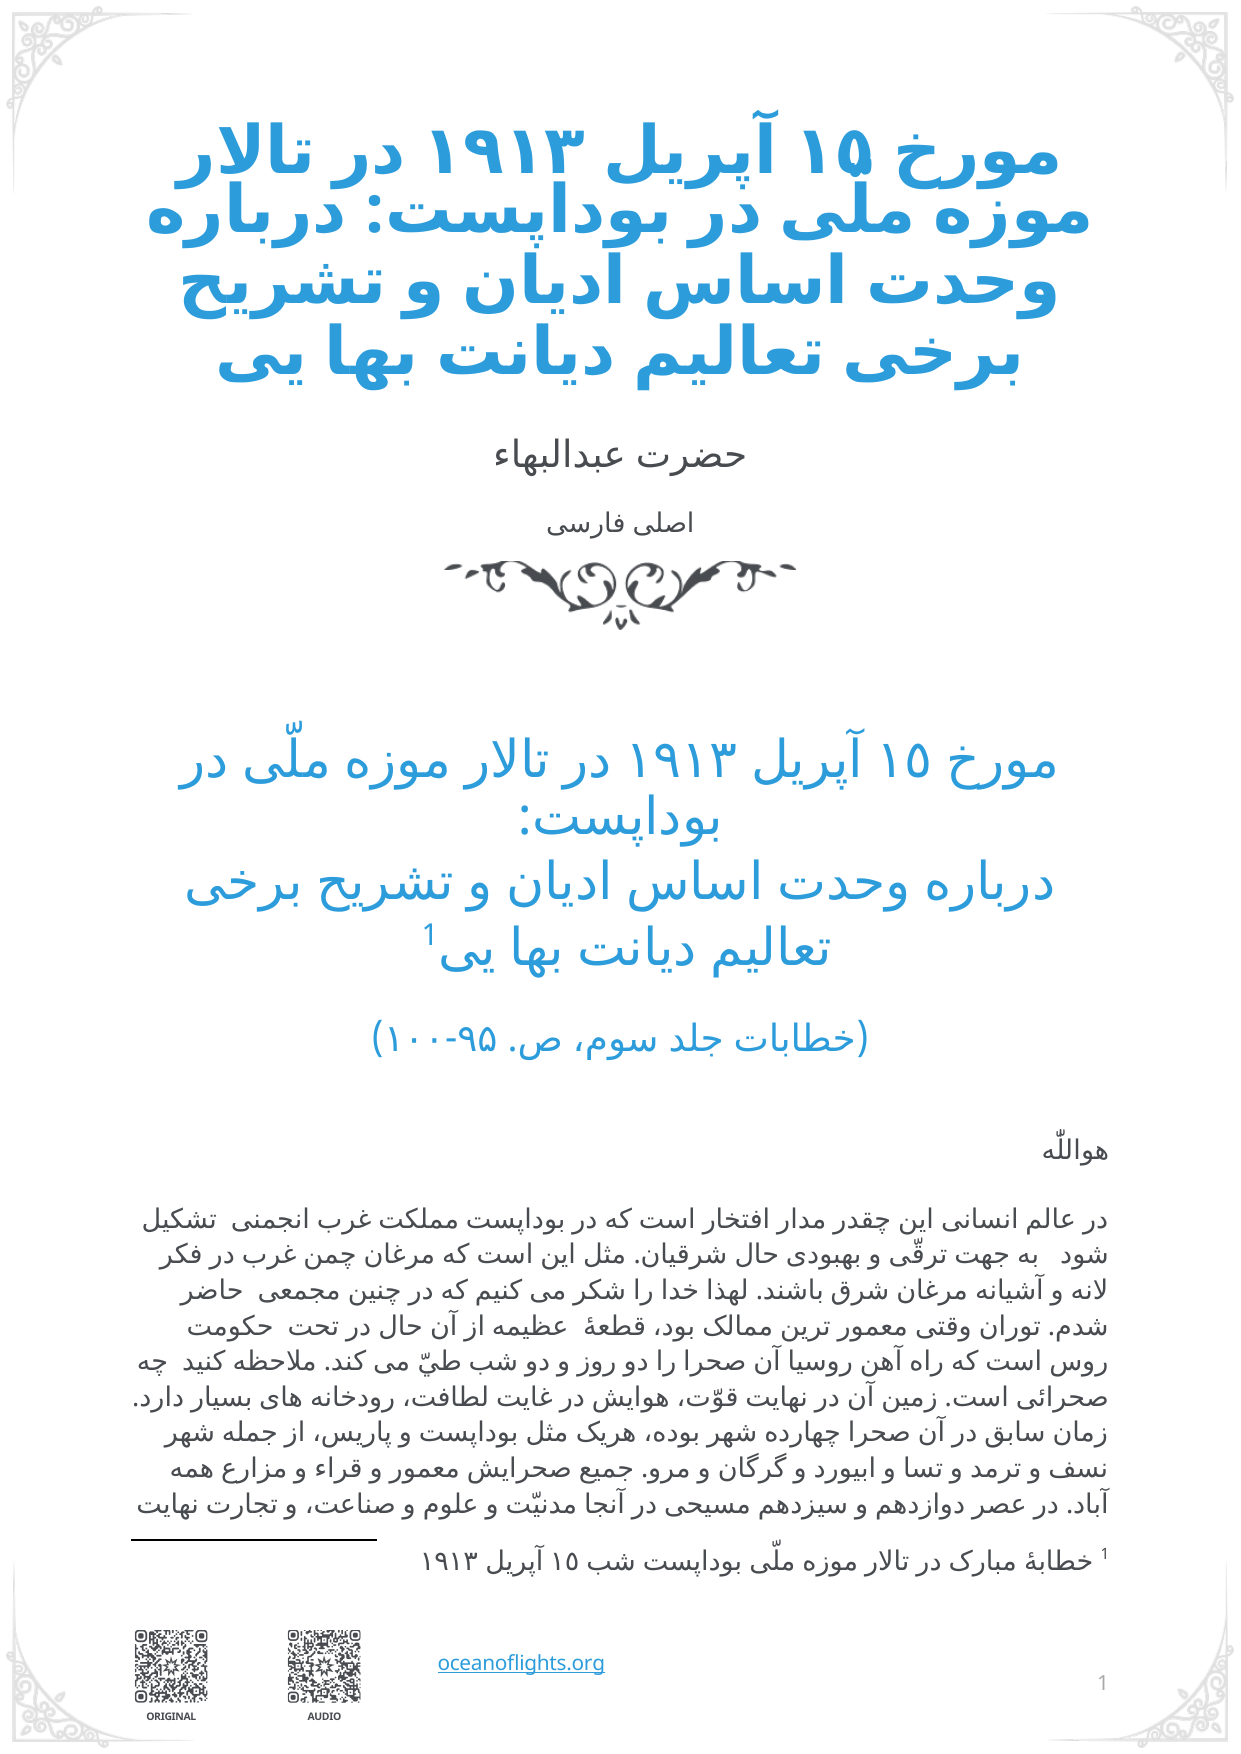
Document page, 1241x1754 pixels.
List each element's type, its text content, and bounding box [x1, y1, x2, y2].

text هواللّٰه [131, 1135, 1109, 1170]
picture [1070, 1560, 1086, 1568]
text حضرت عبدالبهاء [131, 435, 1109, 475]
picture [6, 1560, 208, 1748]
picture [1046, 1560, 1234, 1748]
picture [287, 1630, 361, 1703]
picture [1046, 6, 1234, 194]
subtitle (خطابات جلد سوم، ص. ۹۵-۱۰۰) [131, 1019, 1109, 1101]
subtitle مورخ ١٥ آپريل ١٩١٣ در تالار موزه ملّی در بوداپست: درباره وحدت اساس ادیان و تشریح برخی تعالیم دیانت بها یی [131, 726, 1109, 986]
picture [444, 561, 797, 630]
text اصلی فارسی [131, 509, 1109, 544]
title مورخ ١٥ آپريل ١٩١٣ در تالار موزه ملّی در بوداپست: درباره وحدت اساس ادیان و تشریح برخی تعالیم دیانت بها یی [131, 117, 1109, 402]
picture [1050, 1560, 1057, 1568]
picture [1062, 1563, 1071, 1568]
picture [6, 6, 194, 194]
